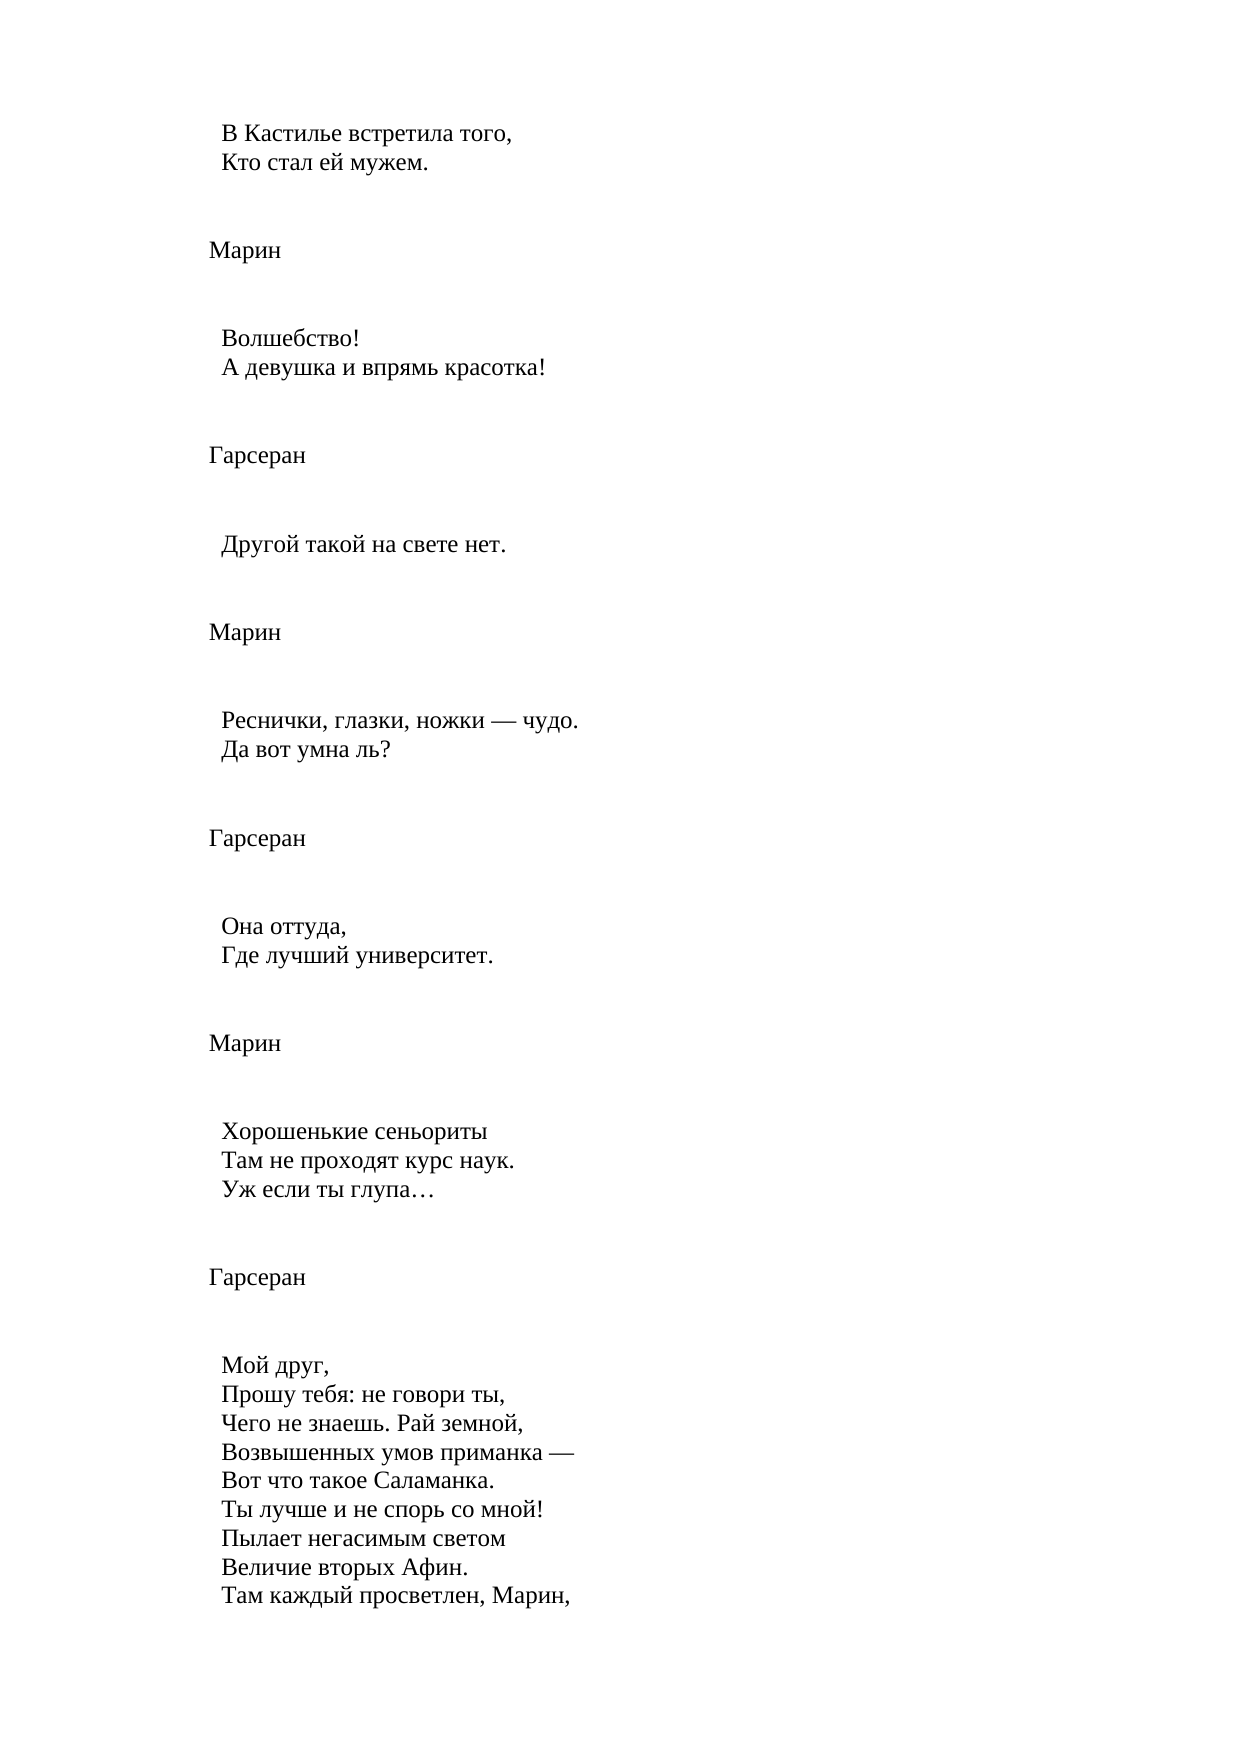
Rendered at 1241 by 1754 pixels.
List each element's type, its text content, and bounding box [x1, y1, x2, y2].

text В Кастилье встретила того, [177, 118, 1152, 147]
text Марин [177, 1028, 1152, 1057]
text Возвышенных умов приманка — [177, 1437, 1152, 1466]
text Там каждый просветлен, Марин, [177, 1581, 1152, 1609]
text Гарсеран [177, 1262, 1152, 1291]
text Марин [177, 617, 1152, 646]
text Вот что такое Саламанка. [177, 1466, 1152, 1494]
text Да вот умна ль? [177, 734, 1152, 763]
text Реснички, глазки, ножки — чудо. [177, 706, 1152, 734]
text Гарсеран [177, 823, 1152, 851]
text Мой друг, [177, 1351, 1152, 1379]
text Прошу тебя: не говори ты, [177, 1379, 1152, 1408]
text Волшебство! [177, 323, 1152, 352]
text Уж если ты глупа… [177, 1174, 1152, 1203]
text Чего не знаешь. Рай земной, [177, 1408, 1152, 1437]
text Где лучший университет. [177, 940, 1152, 968]
text Величие вторых Афин. [177, 1552, 1152, 1581]
text Там не проходят курс наук. [177, 1145, 1152, 1174]
text А девушка и впрямь красотка! [177, 352, 1152, 381]
text Хорошенькие сеньориты [177, 1116, 1152, 1145]
text Другой такой на свете нет. [177, 529, 1152, 558]
text Гарсеран [177, 441, 1152, 469]
text Пылает негасимым светом [177, 1523, 1152, 1552]
text Она оттуда, [177, 911, 1152, 940]
text Марин [177, 235, 1152, 264]
text Кто стал ей мужем. [177, 147, 1152, 176]
text Ты лучше и не спорь со мной! [177, 1494, 1152, 1523]
